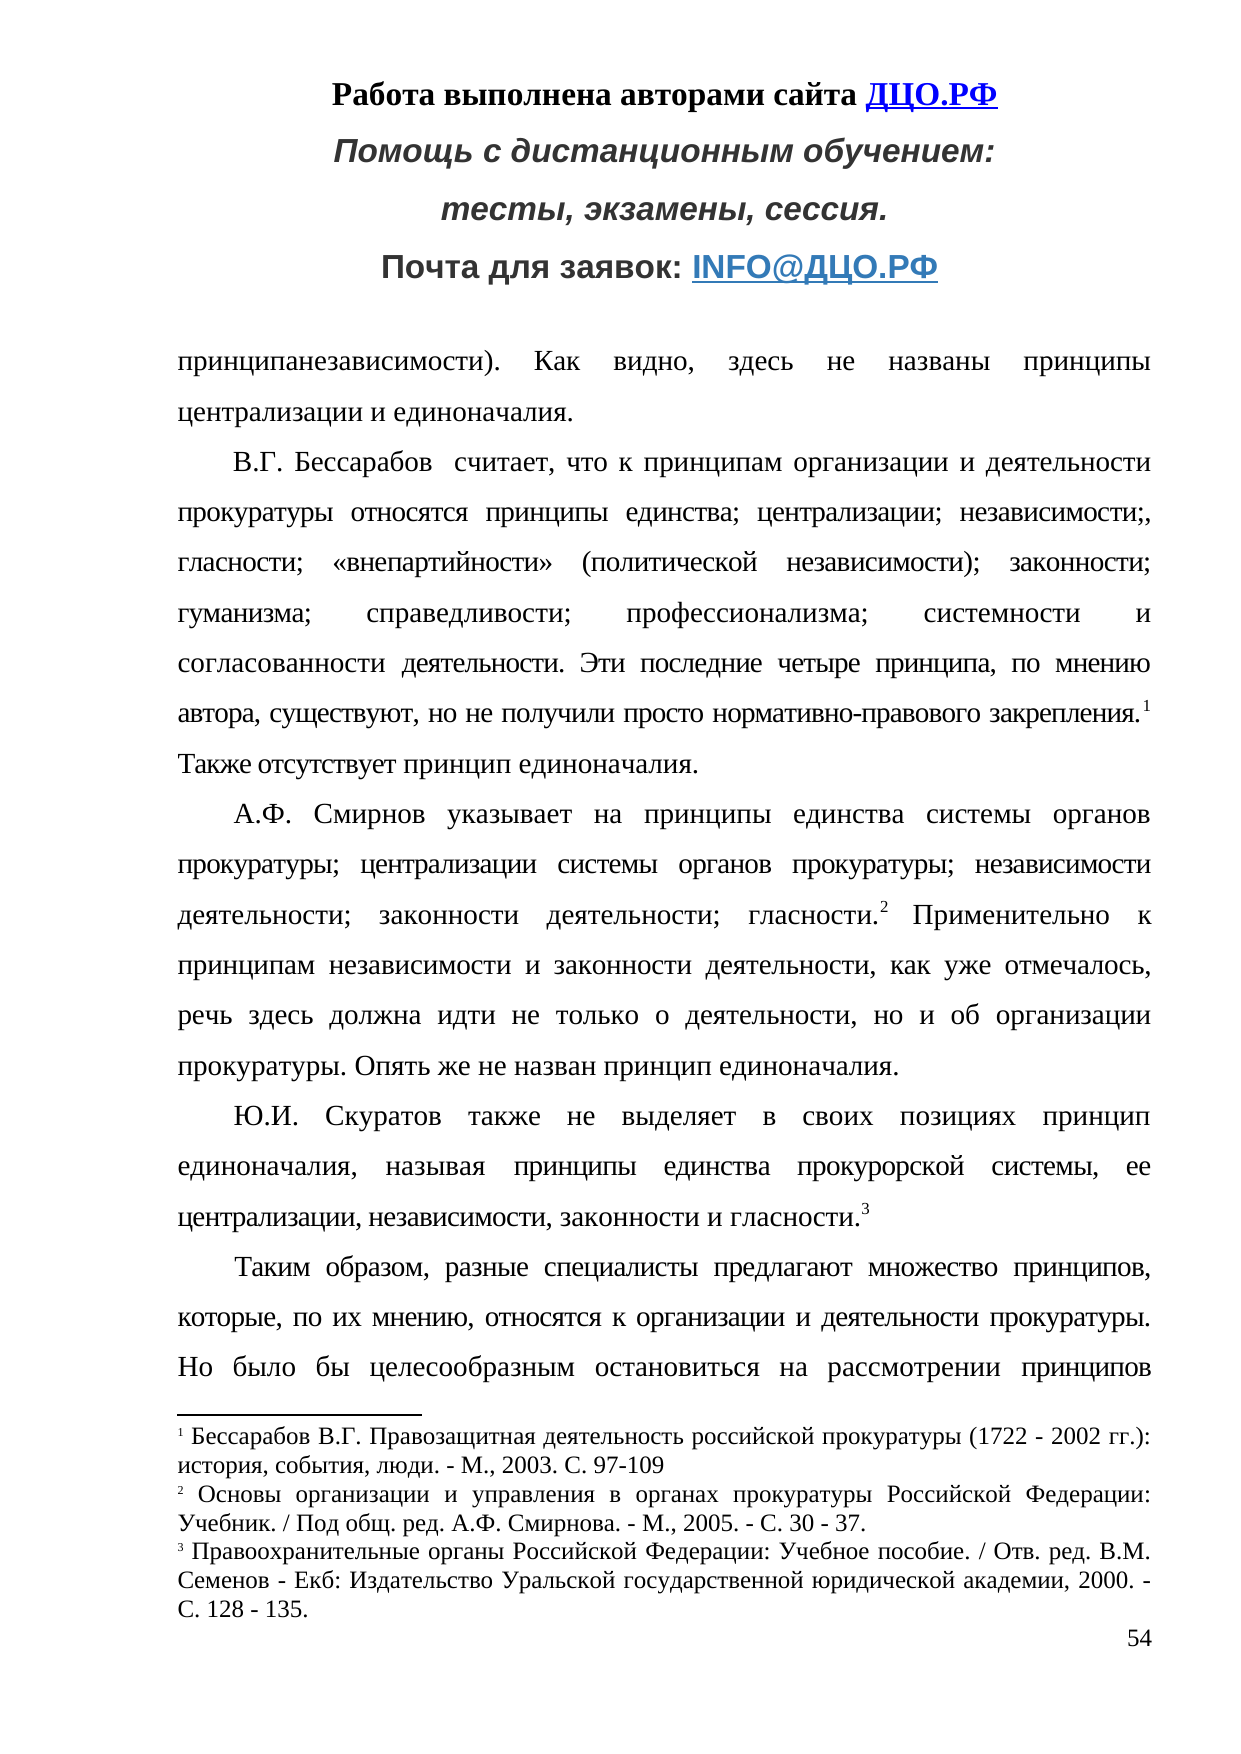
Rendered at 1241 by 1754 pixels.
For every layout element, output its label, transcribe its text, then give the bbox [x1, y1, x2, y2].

text Ю.И. Скуратов также не выделяет в своих позициях принцип единоначалия, называя принципы единства прокурорской системы, ее централизации, независимости, законности и гласности. [177, 1098, 1152, 1232]
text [177, 343, 1152, 427]
text А.Ф. Смирнов указывает на принципы единства системы органов прокуратуры; централизации системы органов прокуратуры; независимости деятельности; законности деятельности; гласности. Применительно к принципам независимости и законности деятельности, как уже отмечалось, речь здесь должна идти не только о деятельности, но и об организации прокуратуры. Опять же не назван принцип единоначалия. [177, 796, 1152, 1081]
text В.Г. Бессарабов считает, что к принципам организации и деятельности прокуратуры относятся принципы единства; централизации; независимости;, гласности; «внепартийности» (политической независимости); законности; гуманизма; справедливости; профессионализма; системности и согласованности деятельности. Эти последние четыре принципа, по мнению автора, существуют, но не получили просто нормативно-правового закрепления. Также отсутствует принцип единоначалия. [177, 444, 1152, 779]
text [177, 1249, 1152, 1383]
